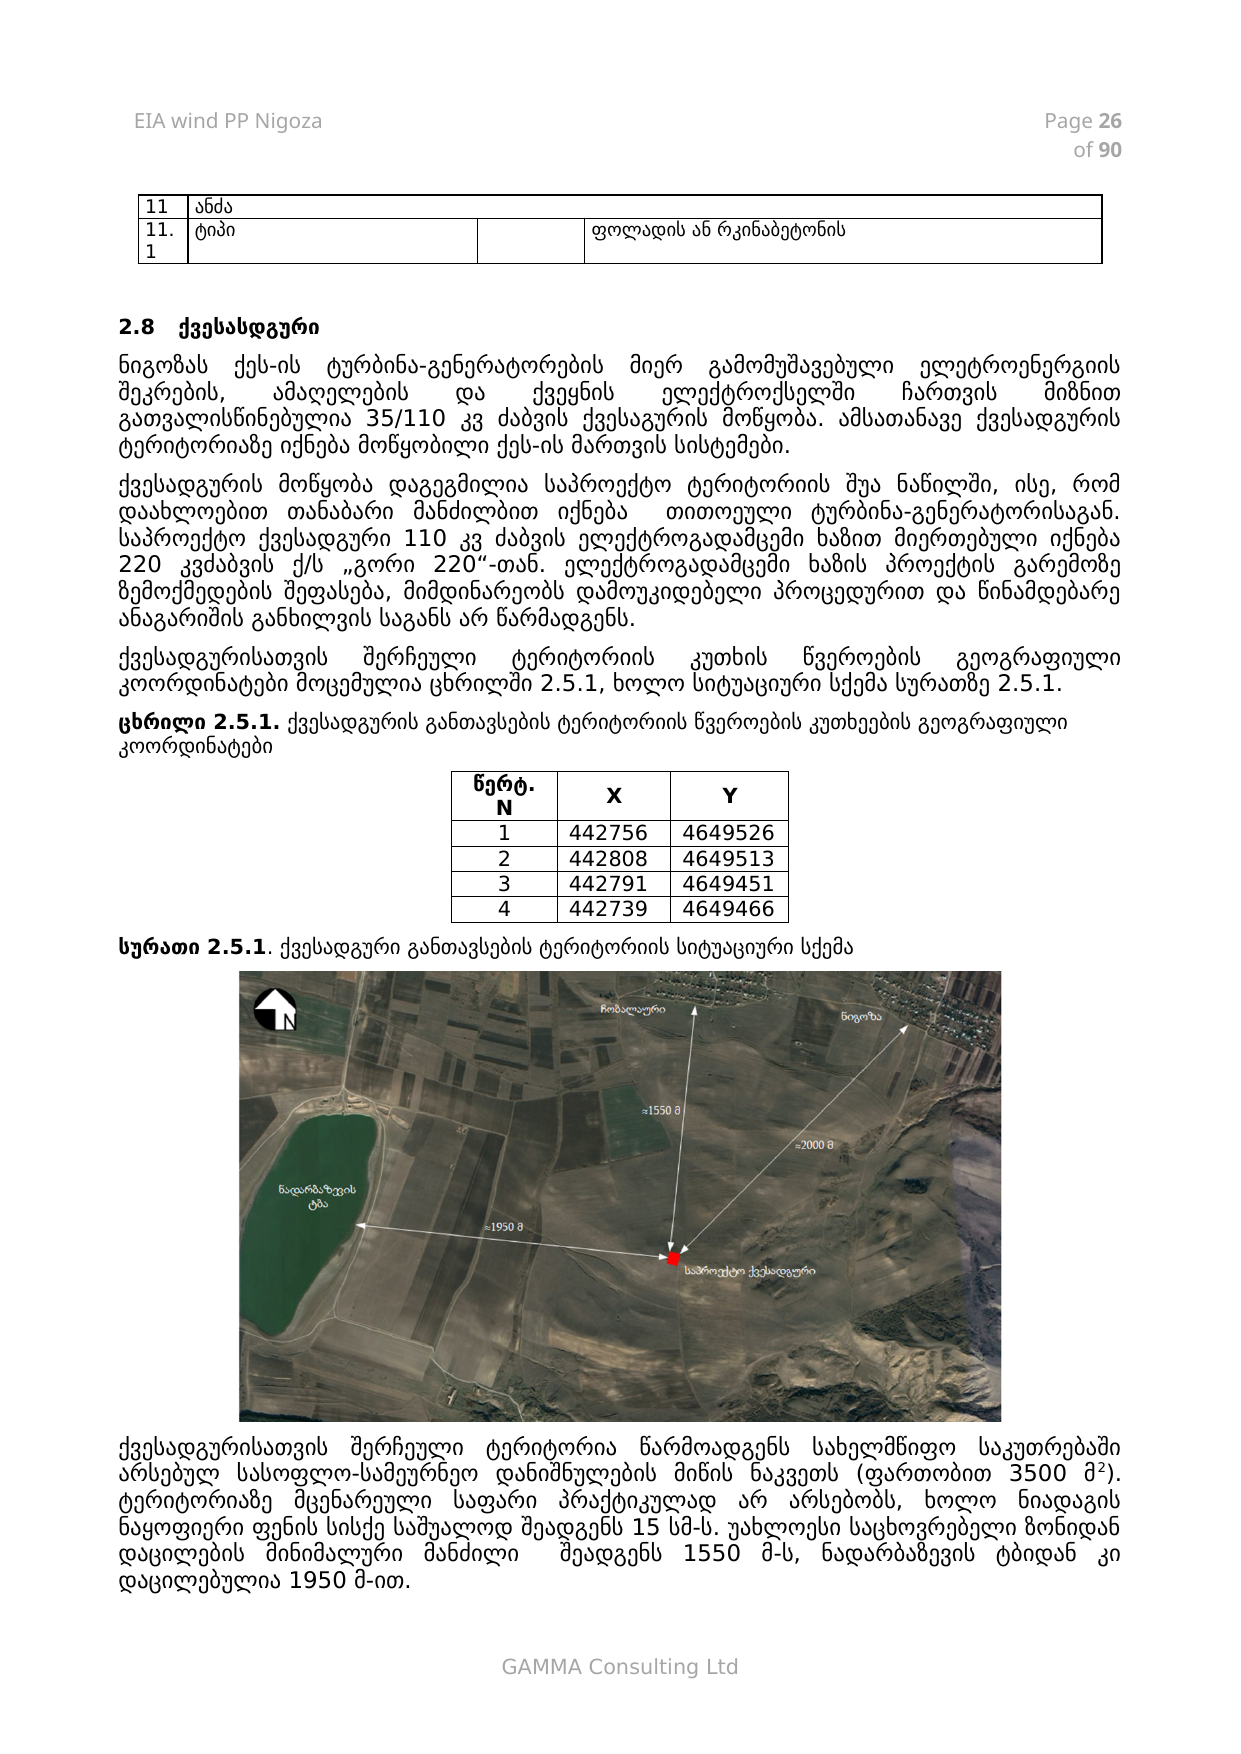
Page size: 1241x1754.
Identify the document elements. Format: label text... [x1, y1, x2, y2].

table_cell 1 [452, 821, 557, 846]
table_header X [558, 772, 670, 820]
table_cell 11 [139, 196, 187, 217]
table_cell 442808 [558, 847, 670, 871]
table_cell 11.1 [139, 219, 187, 262]
text ნიგოზას ქეს-ის ტურბინა-გენერატორების მიერ გამომუშავებული ელეტროენერგიის შეკრების, ამაღელების და ქვეყნის ელექტროქსელში ჩართვის მიზნით გათვალისწინებულია 35/110 კვ ძაბვის ქვესაგურის მოწყობა. ამსათანავე ქვესადგურის ტერიტორიაზე იქნება მოწყობილი ქეს-ის მართვის სისტემები. [118, 352, 1122, 459]
table_cell 4649451 [671, 872, 788, 896]
text ცხრილი 2.5.1. ქვესადგურის განთავსების ტერიტორიის წვეროების კუთხეების გეოგრაფიული კოორდინატები [118, 710, 1122, 758]
table_cell 442756 [558, 821, 670, 846]
text ქვესადგურისათვის შერჩეული ტერიტორიის კუთხის წვეროების გეოგრაფიული კოორდინატები მოცემულია ცხრილში 2.5.1, ხოლო სიტუაციური სქემა სურათზე 2.5.1. [118, 644, 1122, 697]
text ქვესადგურის მოწყობა დაგეგმილია საპროექტო ტერიტორიის შუა ნაწილში, ისე, რომ დაახლოებით თანაბარი მანძილბით იქნება თითოეული ტურბინა-გენერატორისაგან. საპროექტო ქვესადგური 110 კვ ძაბვის ელექტროგადამცემი ხაზით მიერთებული იქნება 220 კვძაბვის ქ/ს „გორი 220“-თან. ელექტროგადამცემი ხაზის პროექტის გარემოზე ზემოქმედების შეფასება, მიმდინარეობს დამოუკიდებელი პროცედურით და წინამდებარე ანაგარიშის განხილვის საგანს არ წარმადგენს. [118, 471, 1122, 631]
picture [238, 971, 1002, 1422]
table_cell 4649526 [671, 821, 788, 846]
table_cell ტიპი [189, 219, 477, 262]
table_cell 2 [452, 847, 557, 871]
table_cell 4 [452, 897, 557, 922]
table_cell ანძა [189, 196, 1101, 217]
table_cell [478, 219, 584, 262]
table_cell 4649466 [671, 897, 788, 922]
table_cell ფოლადის ან რკინაბეტონის [585, 219, 1101, 262]
table_header წერტ. N [452, 772, 557, 820]
table_cell 4649513 [671, 847, 788, 871]
table_cell 442791 [558, 872, 670, 896]
table_cell 3 [452, 872, 557, 896]
text სურათი 2.5.1. ქვესადგური განთავსების ტერიტორიის სიტუაციური სქემა [118, 935, 1122, 959]
subtitle ქვესასდგური [118, 315, 1122, 340]
text ქვესადგურისათვის შერჩეული ტერიტორია წარმოადგენს სახელმწიფო საკუთრებაში არსებულ სასოფლო-სამეურნეო დანიშნულების მიწის ნაკვეთს (ფართობით 3500 მ2). ტერიტორიაზე მცენარეული საფარი პრაქტიკულად არ არსებობს, ხოლო ნიადაგის ნაყოფიერი ფენის სისქე საშუალოდ შეადგენს 15 სმ-ს. უახლოესი საცხოვრებელი ზონიდან დაცილების მინიმალური მანძილი შეადგენს 1550 მ-ს, ნადარბაზევის ტბიდან კი დაცილებულია 1950 მ-ით. [118, 1434, 1122, 1594]
table_cell 442739 [558, 897, 670, 922]
table_header Y [671, 772, 788, 820]
